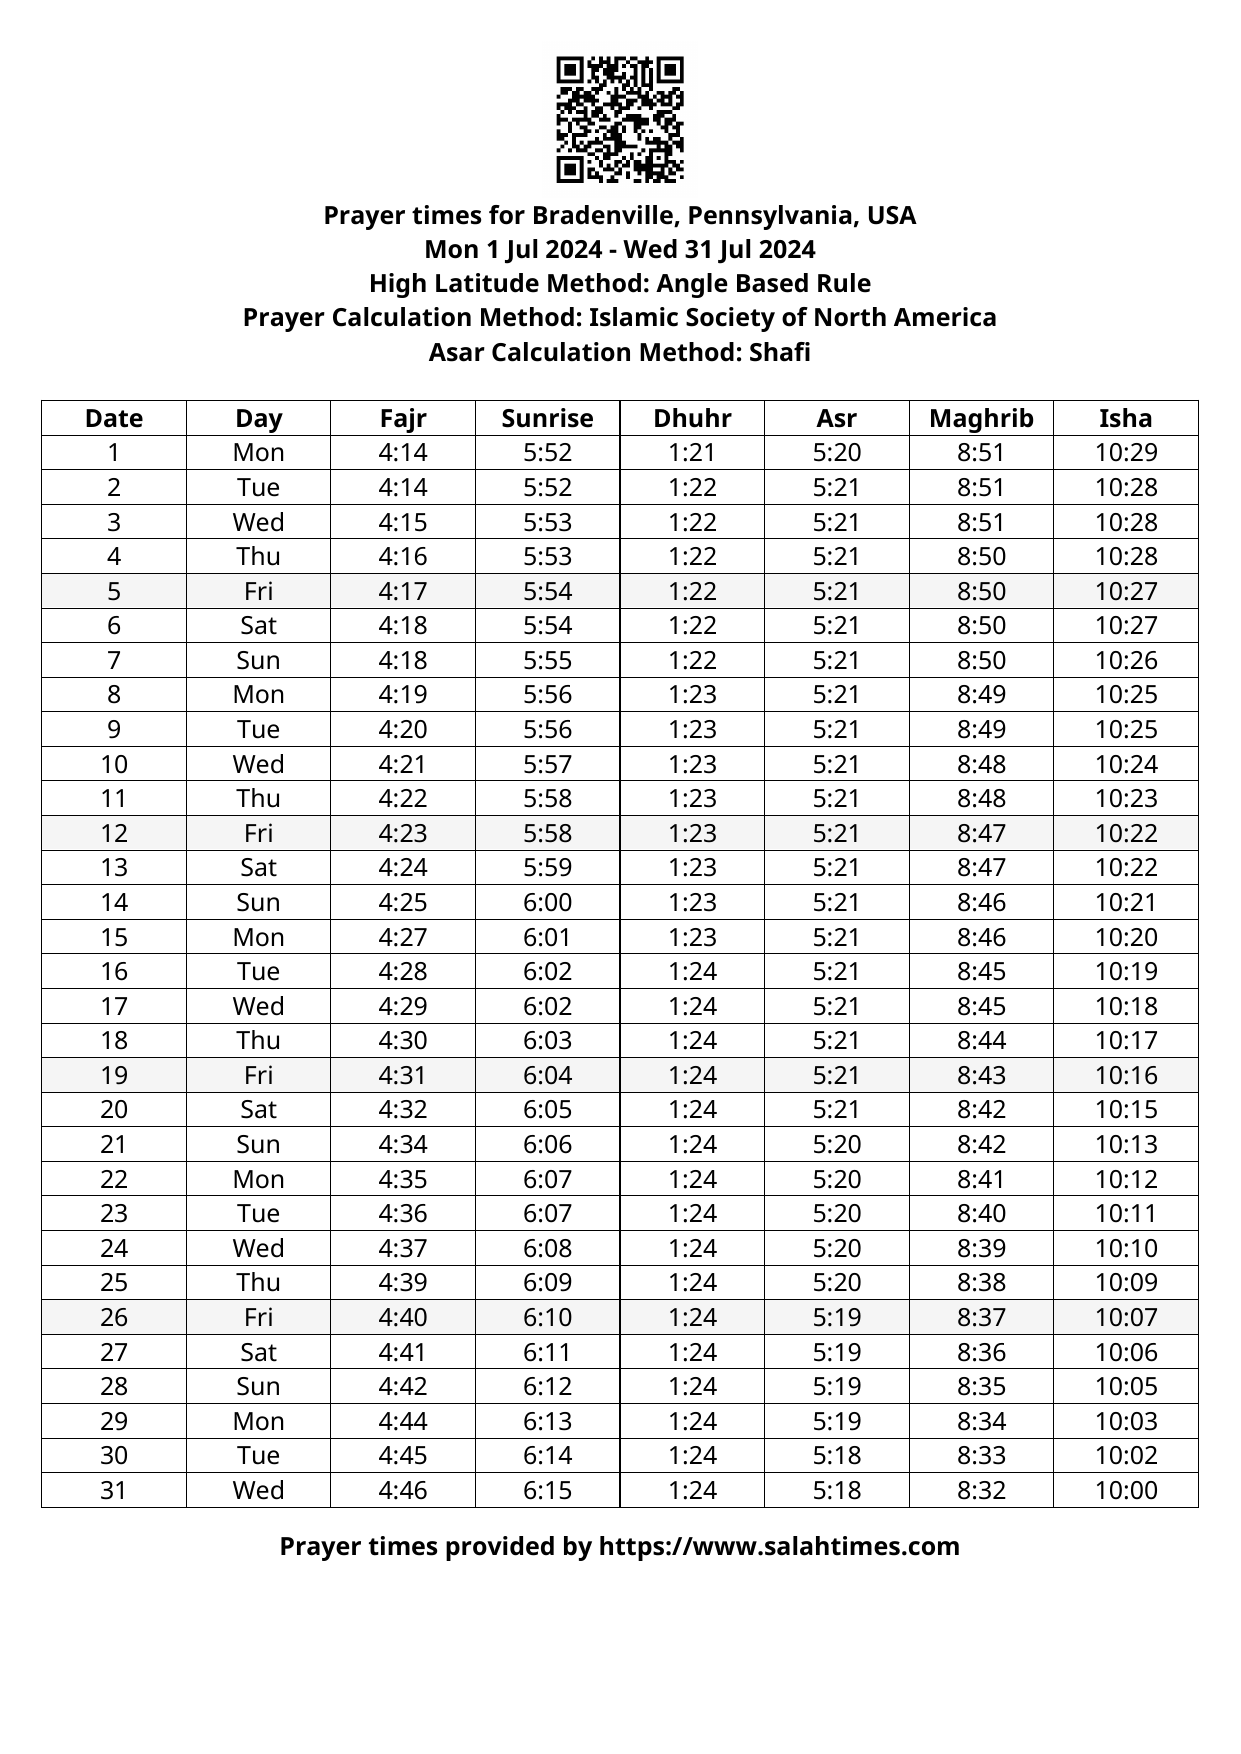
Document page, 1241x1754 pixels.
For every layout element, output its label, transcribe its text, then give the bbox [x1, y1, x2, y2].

table_cell 4:16 [331, 539, 475, 573]
table_cell 8:51 [910, 505, 1053, 538]
table_cell 5:21 [765, 920, 909, 953]
table_cell 10:10 [1054, 1231, 1198, 1264]
table_cell 1:24 [621, 1473, 764, 1507]
table_cell 10:22 [1054, 816, 1198, 849]
table_cell 6:00 [476, 885, 619, 919]
table_cell 5:55 [476, 643, 619, 677]
table_cell 5:21 [765, 1058, 909, 1092]
table_cell 4:14 [331, 470, 475, 504]
table_cell 13 [42, 851, 186, 884]
table_header Isha [1054, 401, 1198, 434]
table_cell 5:19 [765, 1300, 909, 1334]
table_cell 10:28 [1054, 539, 1198, 573]
table_cell 16 [42, 954, 186, 988]
table_cell 8:34 [910, 1404, 1053, 1437]
table_cell 10:20 [1054, 920, 1198, 953]
table_cell 8:43 [910, 1058, 1053, 1092]
table_cell 4:23 [331, 816, 475, 849]
table_cell 5:54 [476, 574, 619, 607]
table_cell 10 [42, 747, 186, 780]
table_cell 20 [42, 1093, 186, 1126]
table_cell 4:34 [331, 1127, 475, 1161]
table_cell 6:06 [476, 1127, 619, 1161]
table_cell 8:45 [910, 954, 1053, 988]
table_cell 5:21 [765, 1024, 909, 1057]
table_cell Sat [187, 1093, 330, 1126]
table_cell 1:23 [621, 851, 764, 884]
table_cell 4:41 [331, 1335, 475, 1368]
table_cell 1:24 [621, 989, 764, 1022]
table_cell 8:51 [910, 436, 1053, 469]
table_cell 5:19 [765, 1369, 909, 1403]
table_cell 8:32 [910, 1473, 1053, 1507]
table_cell 5:21 [765, 851, 909, 884]
table_cell 8:40 [910, 1196, 1053, 1230]
table_cell 5:20 [765, 1266, 909, 1299]
table_cell 5:21 [765, 609, 909, 642]
table_cell 5:21 [765, 816, 909, 849]
table_cell 6:15 [476, 1473, 619, 1507]
text Prayer Calculation Method: Islamic Society of North America [42, 300, 1198, 334]
table_cell 1:22 [621, 539, 764, 573]
table_cell 10:23 [1054, 781, 1198, 815]
table_cell Fri [187, 816, 330, 849]
table_cell 4:32 [331, 1093, 475, 1126]
table_cell 5:19 [765, 1335, 909, 1368]
table_cell 5:21 [765, 954, 909, 988]
table_cell 10:00 [1054, 1473, 1198, 1507]
table_cell Tue [187, 954, 330, 988]
table_cell 23 [42, 1196, 186, 1230]
table_cell 5:18 [765, 1473, 909, 1507]
table_cell 5:53 [476, 505, 619, 538]
table_cell 6:01 [476, 920, 619, 953]
table_cell 8:48 [910, 747, 1053, 780]
table_cell 6:13 [476, 1404, 619, 1437]
table_cell 8:49 [910, 712, 1053, 746]
table_cell 2 [42, 470, 186, 504]
table_cell 4:17 [331, 574, 475, 607]
table_cell 1:21 [621, 436, 764, 469]
table_cell 4:39 [331, 1266, 475, 1299]
table_cell Tue [187, 1196, 330, 1230]
table_cell 8:35 [910, 1369, 1053, 1403]
table_cell 15 [42, 920, 186, 953]
table_cell 4:35 [331, 1162, 475, 1195]
table_cell 4:27 [331, 920, 475, 953]
table_cell 6:07 [476, 1162, 619, 1195]
table_cell Tue [187, 470, 330, 504]
table_cell Wed [187, 747, 330, 780]
table_cell 6:05 [476, 1093, 619, 1126]
table_cell 4:25 [331, 885, 475, 919]
table_header Date [42, 401, 186, 434]
table_cell 1:22 [621, 470, 764, 504]
text Asar Calculation Method: Shafi [42, 334, 1198, 368]
table_cell 8:41 [910, 1162, 1053, 1195]
table_cell 4:42 [331, 1369, 475, 1403]
table_cell 5:21 [765, 539, 909, 573]
table_cell 27 [42, 1335, 186, 1368]
table_cell 10:12 [1054, 1162, 1198, 1195]
table_cell 1:24 [621, 1231, 764, 1264]
table_cell 1 [42, 436, 186, 469]
table_cell Wed [187, 989, 330, 1022]
table_cell 8:38 [910, 1266, 1053, 1299]
table_header Maghrib [910, 401, 1053, 434]
table_cell 10:11 [1054, 1196, 1198, 1230]
table_cell 4:22 [331, 781, 475, 815]
table_cell 25 [42, 1266, 186, 1299]
table_cell 5 [42, 574, 186, 607]
table_cell 19 [42, 1058, 186, 1092]
table_cell Fri [187, 1300, 330, 1334]
table_cell 4:18 [331, 643, 475, 677]
table_cell 4 [42, 539, 186, 573]
table_cell Thu [187, 539, 330, 573]
table_cell 8:46 [910, 920, 1053, 953]
table_cell 4:21 [331, 747, 475, 780]
table_cell 1:24 [621, 1093, 764, 1126]
table_cell 28 [42, 1369, 186, 1403]
table_cell 10:28 [1054, 505, 1198, 538]
table_cell 5:54 [476, 609, 619, 642]
table_cell 8:42 [910, 1127, 1053, 1161]
table_cell 6:03 [476, 1024, 619, 1057]
table_cell 8:51 [910, 470, 1053, 504]
table_cell 10:06 [1054, 1335, 1198, 1368]
table_cell Sun [187, 1369, 330, 1403]
table_cell 4:24 [331, 851, 475, 884]
text Prayer times for Bradenville, Pennsylvania, USA [42, 198, 1198, 232]
table_cell 6:04 [476, 1058, 619, 1092]
table_cell 10:25 [1054, 678, 1198, 711]
table_cell 8:50 [910, 643, 1053, 677]
table_cell 7 [42, 643, 186, 677]
table_header Day [187, 401, 330, 434]
table_cell 10:17 [1054, 1024, 1198, 1057]
table_cell Sun [187, 1127, 330, 1161]
table_cell Mon [187, 678, 330, 711]
table_cell 6:07 [476, 1196, 619, 1230]
table_cell 10:22 [1054, 851, 1198, 884]
table_cell 4:45 [331, 1439, 475, 1472]
table_cell 29 [42, 1404, 186, 1437]
table_cell 10:19 [1054, 954, 1198, 988]
table_cell 1:24 [621, 1058, 764, 1092]
table_cell 1:24 [621, 1266, 764, 1299]
table_cell 5:52 [476, 470, 619, 504]
table_cell 18 [42, 1024, 186, 1057]
table_cell 5:21 [765, 712, 909, 746]
table_cell 24 [42, 1231, 186, 1264]
table_cell 8:47 [910, 851, 1053, 884]
table_cell 10:29 [1054, 436, 1198, 469]
table_cell 10:13 [1054, 1127, 1198, 1161]
table_cell 5:20 [765, 1196, 909, 1230]
table_cell 1:24 [621, 1300, 764, 1334]
table_cell Sat [187, 609, 330, 642]
table_cell 10:28 [1054, 470, 1198, 504]
table_cell 30 [42, 1439, 186, 1472]
table_cell 4:31 [331, 1058, 475, 1092]
table_cell 6 [42, 609, 186, 642]
table_cell 6:11 [476, 1335, 619, 1368]
table_cell 4:36 [331, 1196, 475, 1230]
table_cell 4:14 [331, 436, 475, 469]
table_cell 5:52 [476, 436, 619, 469]
table_cell 6:09 [476, 1266, 619, 1299]
table_cell 8:50 [910, 539, 1053, 573]
table_cell 5:20 [765, 1162, 909, 1195]
table_cell 5:20 [765, 436, 909, 469]
table_cell 5:53 [476, 539, 619, 573]
table_cell Mon [187, 1162, 330, 1195]
table_cell 1:24 [621, 1024, 764, 1057]
table_cell 1:24 [621, 1196, 764, 1230]
table_cell 4:29 [331, 989, 475, 1022]
table_cell 8:46 [910, 885, 1053, 919]
table_cell 8 [42, 678, 186, 711]
table_cell 8:37 [910, 1300, 1053, 1334]
table_cell Sun [187, 885, 330, 919]
table_cell 5:21 [765, 781, 909, 815]
table_cell 26 [42, 1300, 186, 1334]
table_cell 10:15 [1054, 1093, 1198, 1126]
table_cell 1:22 [621, 643, 764, 677]
table_cell 8:42 [910, 1093, 1053, 1126]
table_cell 17 [42, 989, 186, 1022]
table_cell 6:14 [476, 1439, 619, 1472]
table_cell 22 [42, 1162, 186, 1195]
table_cell 1:23 [621, 678, 764, 711]
table_cell 1:24 [621, 954, 764, 988]
table_cell 8:33 [910, 1439, 1053, 1472]
table_cell 8:50 [910, 574, 1053, 607]
table_cell Tue [187, 1439, 330, 1472]
table_cell Sat [187, 851, 330, 884]
table_cell 5:58 [476, 781, 619, 815]
table_cell 10:07 [1054, 1300, 1198, 1334]
table_cell 1:22 [621, 505, 764, 538]
table_cell Mon [187, 436, 330, 469]
table_cell 5:20 [765, 1127, 909, 1161]
table_cell 8:44 [910, 1024, 1053, 1057]
table_cell 1:24 [621, 1335, 764, 1368]
table_cell 4:40 [331, 1300, 475, 1334]
table_header Sunrise [476, 401, 619, 434]
table_cell Fri [187, 1058, 330, 1092]
table_cell 8:39 [910, 1231, 1053, 1264]
picture [542, 41, 699, 198]
table_header Asr [765, 401, 909, 434]
table_header Fajr [331, 401, 475, 434]
table_cell 5:21 [765, 643, 909, 677]
table_cell 5:21 [765, 885, 909, 919]
table_cell 5:21 [765, 505, 909, 538]
table_cell Mon [187, 920, 330, 953]
table_cell 6:12 [476, 1369, 619, 1403]
table_cell 4:37 [331, 1231, 475, 1264]
table_cell 4:19 [331, 678, 475, 711]
table_cell 8:50 [910, 609, 1053, 642]
table_cell 10:03 [1054, 1404, 1198, 1437]
table_cell 10:26 [1054, 643, 1198, 677]
table_cell 6:10 [476, 1300, 619, 1334]
table_cell 31 [42, 1473, 186, 1507]
table_cell 4:30 [331, 1024, 475, 1057]
table_cell 11 [42, 781, 186, 815]
table_cell 5:21 [765, 574, 909, 607]
table_cell 10:27 [1054, 574, 1198, 607]
table_cell 5:58 [476, 816, 619, 849]
table_cell 10:18 [1054, 989, 1198, 1022]
table_cell 5:18 [765, 1439, 909, 1472]
table_cell 1:23 [621, 816, 764, 849]
table_cell Wed [187, 1473, 330, 1507]
table_cell 1:23 [621, 781, 764, 815]
table_cell 14 [42, 885, 186, 919]
table_cell 10:25 [1054, 712, 1198, 746]
text Mon 1 Jul 2024 - Wed 31 Jul 2024 [42, 232, 1198, 266]
table_cell 8:36 [910, 1335, 1053, 1368]
table_cell 4:18 [331, 609, 475, 642]
table_cell 10:24 [1054, 747, 1198, 780]
table_cell 3 [42, 505, 186, 538]
table_cell 5:56 [476, 712, 619, 746]
table_cell Wed [187, 1231, 330, 1264]
table_cell 5:21 [765, 747, 909, 780]
table_cell Sun [187, 643, 330, 677]
table_cell 9 [42, 712, 186, 746]
table_cell 1:22 [621, 574, 764, 607]
table_header Dhuhr [621, 401, 764, 434]
table_cell 1:24 [621, 1369, 764, 1403]
text High Latitude Method: Angle Based Rule [42, 266, 1198, 300]
table_cell 1:24 [621, 1404, 764, 1437]
table_cell 1:23 [621, 712, 764, 746]
table_cell 1:22 [621, 609, 764, 642]
table_cell 1:23 [621, 885, 764, 919]
table_cell 10:21 [1054, 885, 1198, 919]
table_cell 4:46 [331, 1473, 475, 1507]
table_cell 4:44 [331, 1404, 475, 1437]
table_cell 12 [42, 816, 186, 849]
table_cell 4:15 [331, 505, 475, 538]
table_cell 10:02 [1054, 1439, 1198, 1472]
table_cell 6:02 [476, 954, 619, 988]
table_cell 1:23 [621, 920, 764, 953]
table_cell Mon [187, 1404, 330, 1437]
table_cell 6:02 [476, 989, 619, 1022]
table_cell 10:16 [1054, 1058, 1198, 1092]
table_cell 4:20 [331, 712, 475, 746]
table_cell 8:45 [910, 989, 1053, 1022]
table_cell 5:21 [765, 678, 909, 711]
table_cell 10:27 [1054, 609, 1198, 642]
table_cell 5:57 [476, 747, 619, 780]
table_cell 10:09 [1054, 1266, 1198, 1299]
table_cell 5:59 [476, 851, 619, 884]
table_cell 1:24 [621, 1162, 764, 1195]
table_cell Tue [187, 712, 330, 746]
table_cell Sat [187, 1335, 330, 1368]
table_cell Thu [187, 1266, 330, 1299]
table_cell 1:24 [621, 1127, 764, 1161]
table_cell 6:08 [476, 1231, 619, 1264]
table_cell 5:19 [765, 1404, 909, 1437]
table_cell Thu [187, 1024, 330, 1057]
table_cell 10:05 [1054, 1369, 1198, 1403]
table_cell 21 [42, 1127, 186, 1161]
text Prayer times provided by https://www.salahtimes.com [42, 1528, 1198, 1563]
table_cell 5:21 [765, 1093, 909, 1126]
table_cell 5:21 [765, 989, 909, 1022]
table_cell 8:47 [910, 816, 1053, 849]
table_cell 5:56 [476, 678, 619, 711]
table_cell Fri [187, 574, 330, 607]
table_cell 1:23 [621, 747, 764, 780]
table_cell Thu [187, 781, 330, 815]
table_cell Wed [187, 505, 330, 538]
table_cell 1:24 [621, 1439, 764, 1472]
table_cell 5:20 [765, 1231, 909, 1264]
table_cell 8:48 [910, 781, 1053, 815]
table_cell 8:49 [910, 678, 1053, 711]
table_cell 4:28 [331, 954, 475, 988]
table_cell 5:21 [765, 470, 909, 504]
